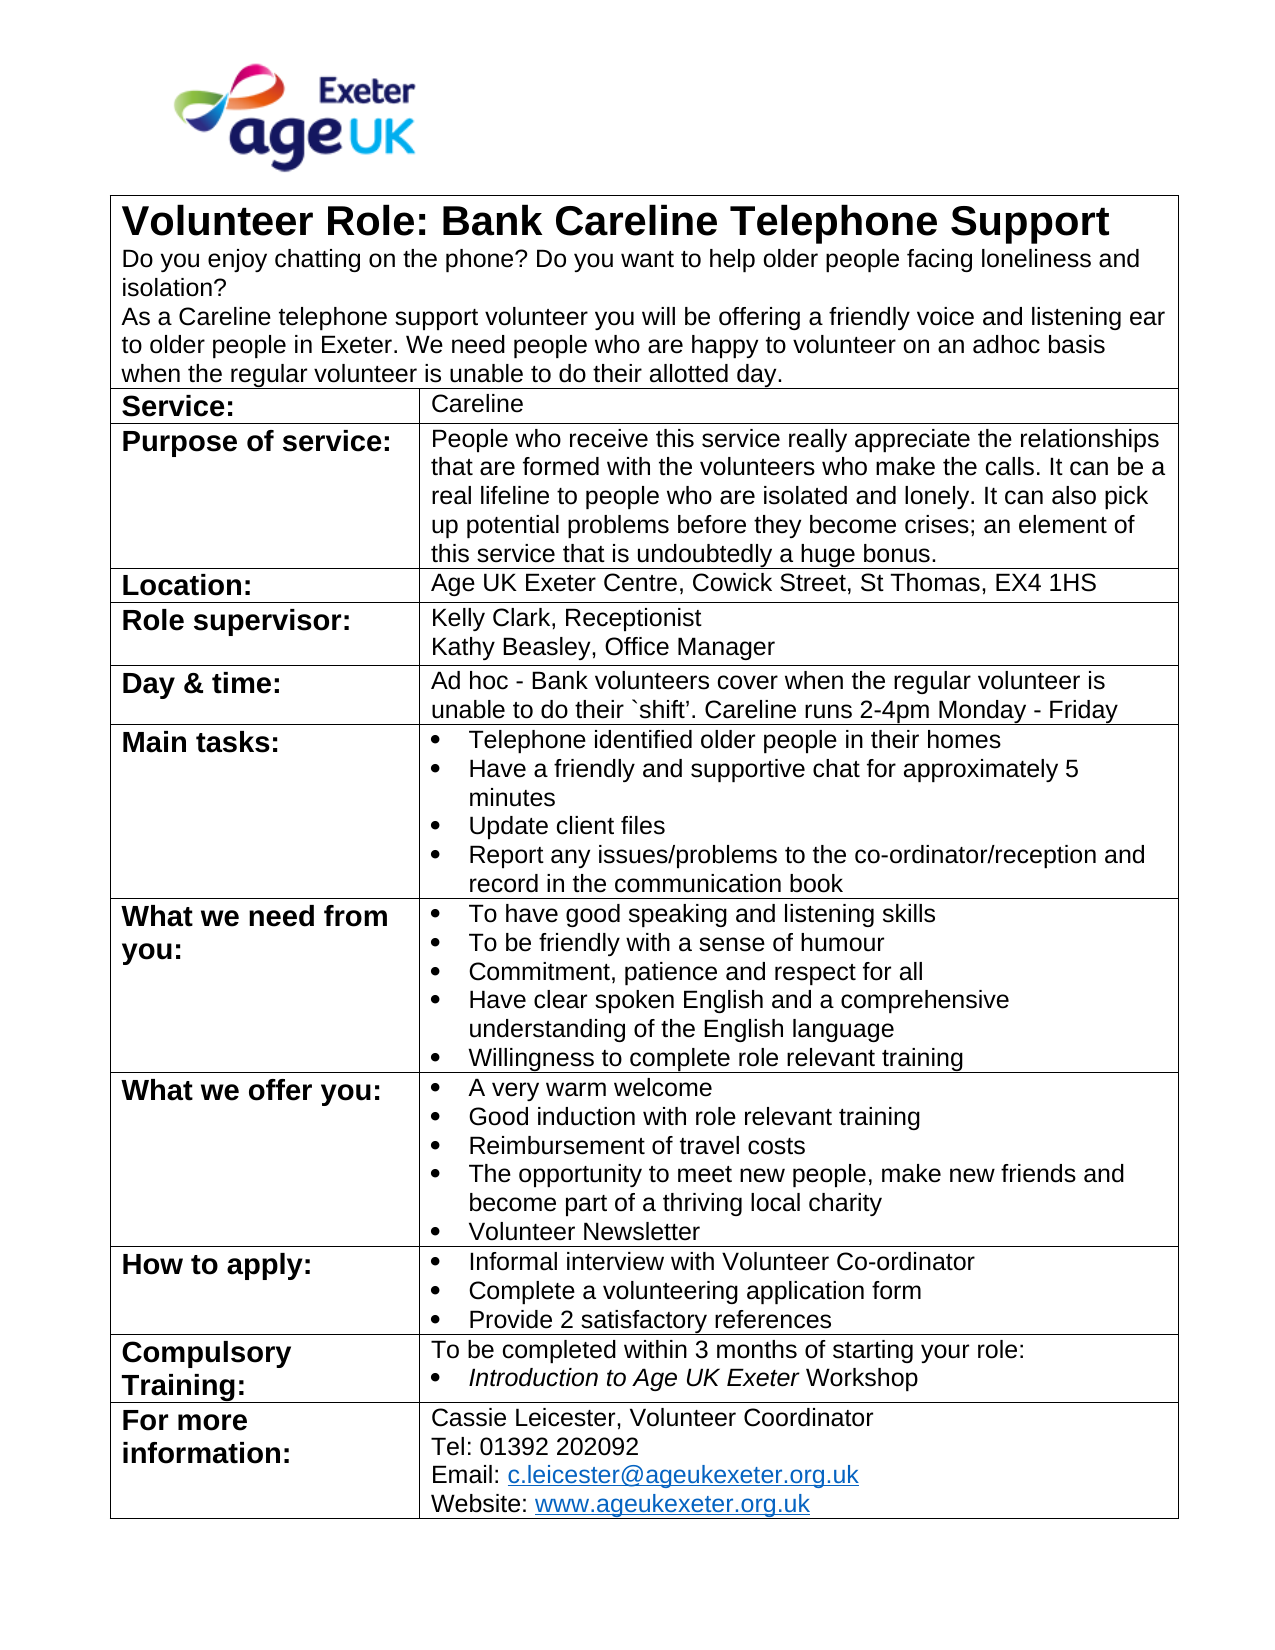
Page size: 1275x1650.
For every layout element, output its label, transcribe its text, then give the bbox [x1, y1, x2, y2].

table_cell Service: [111, 389, 419, 423]
table_cell Main tasks: [111, 725, 419, 898]
table_cell Location: [111, 569, 419, 602]
picture [165, 55, 419, 178]
table_cell Careline [420, 389, 1178, 423]
table_cell Role supervisor: [111, 603, 419, 665]
table_cell People who receive this service really appreciate the relationships that are formed with the volunteers who make the calls. It can be a real lifeline to people who are isolated and lonely. It can also pick up potential problems before they become crises; an element of this service that is undoubtedly a huge bonus. [420, 424, 1178, 567]
table_cell For more information: [111, 1403, 419, 1518]
table_cell What we offer you: [111, 1073, 419, 1246]
table_cell Ad hoc - Bank volunteers cover when the regular volunteer is unable to do their `shift’. Careline runs 2-4pm Monday - Friday [420, 666, 1178, 724]
table_cell Purpose of service: [111, 424, 419, 567]
table_cell Kelly Clark, Receptionist Kathy Beasley, Office Manager [420, 603, 1178, 665]
table_cell Age UK Exeter Centre, Cowick Street, St Thomas, EX4 1HS [420, 569, 1178, 602]
table_cell A very warm welcome Good induction with role relevant training Reimbursement of travel costs The opportunity to meet new people, make new friends and become part of a thriving local charity Volunteer Newsletter [420, 1073, 1178, 1246]
table_cell Informal interview with Volunteer Co-ordinator Complete a volunteering application form Provide 2 satisfactory references [420, 1247, 1178, 1333]
table_cell Telephone identified older people in their homes Have a friendly and supportive chat for approximately 5 minutes Update client files Report any issues/problems to the co-ordinator/reception and record in the communication book [420, 725, 1178, 898]
table_cell Day & time: [111, 666, 419, 724]
table_header Volunteer Role: Bank Careline Telephone Support Do you enjoy chatting on the phone? Do you want to help older people facing loneliness and isolation? As a Careline telephone support volunteer you will be offering a friendly voice and listening ear to older people in Exeter. We need people who are happy to volunteer on an adhoc basis when the regular volunteer is unable to do their allotted day. [111, 196, 1178, 388]
table_cell Cassie Leicester, Volunteer Coordinator Tel: 01392 202092 Email: c.leicester@ageukexeter.org.uk Website: www.ageukexeter.org.uk [420, 1403, 1178, 1518]
table_cell To have good speaking and listening skills To be friendly with a sense of humour Commitment, patience and respect for all Have clear spoken English and a comprehensive understanding of the English language Willingness to complete role relevant training [420, 899, 1178, 1072]
table_cell What we need from you: [111, 899, 419, 1072]
table_cell To be completed within 3 months of starting your role: Introduction to Age UK Exeter Workshop [420, 1335, 1178, 1402]
table_cell Compulsory Training: [111, 1335, 419, 1402]
table_cell How to apply: [111, 1247, 419, 1333]
